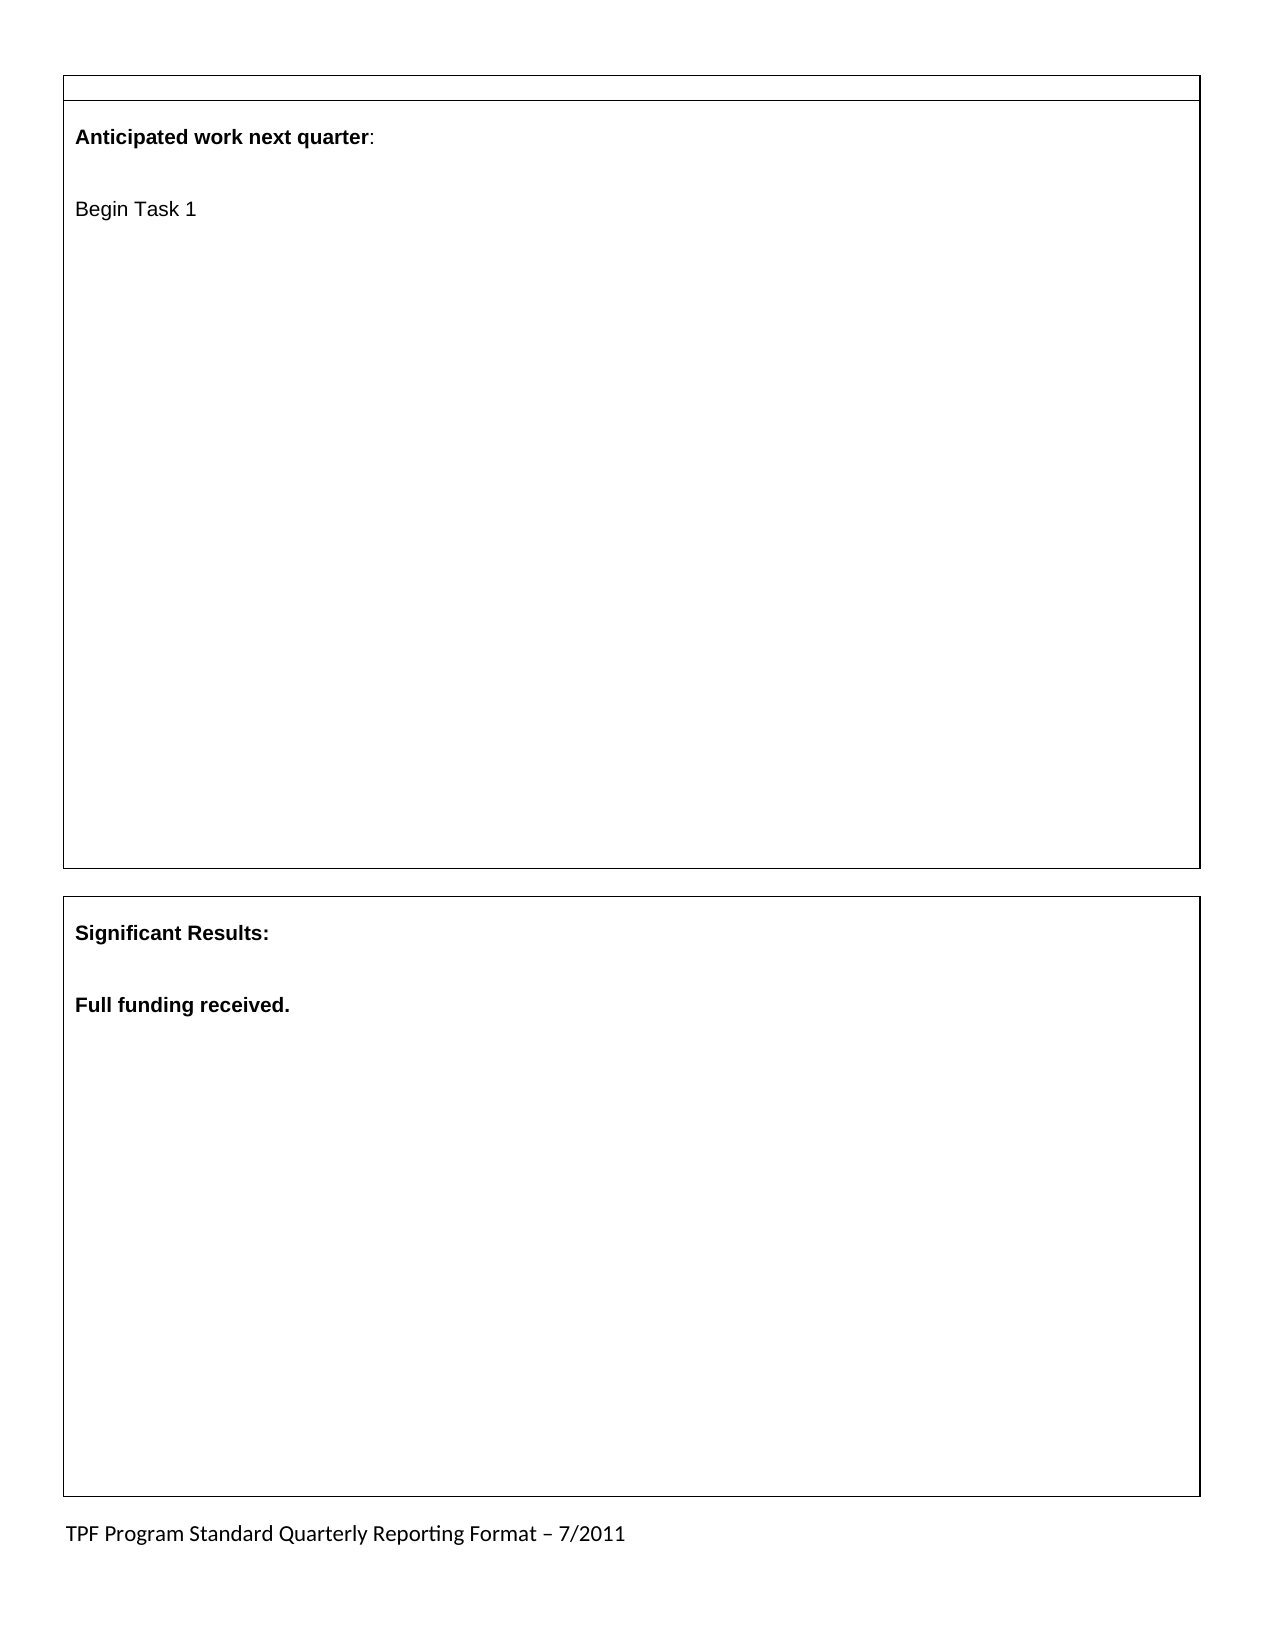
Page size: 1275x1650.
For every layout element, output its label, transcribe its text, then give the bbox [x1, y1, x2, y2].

table_cell Anticipated work next quarter: Begin Task 1 [64, 101, 1199, 868]
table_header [64, 76, 1199, 100]
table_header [64, 897, 1199, 1496]
